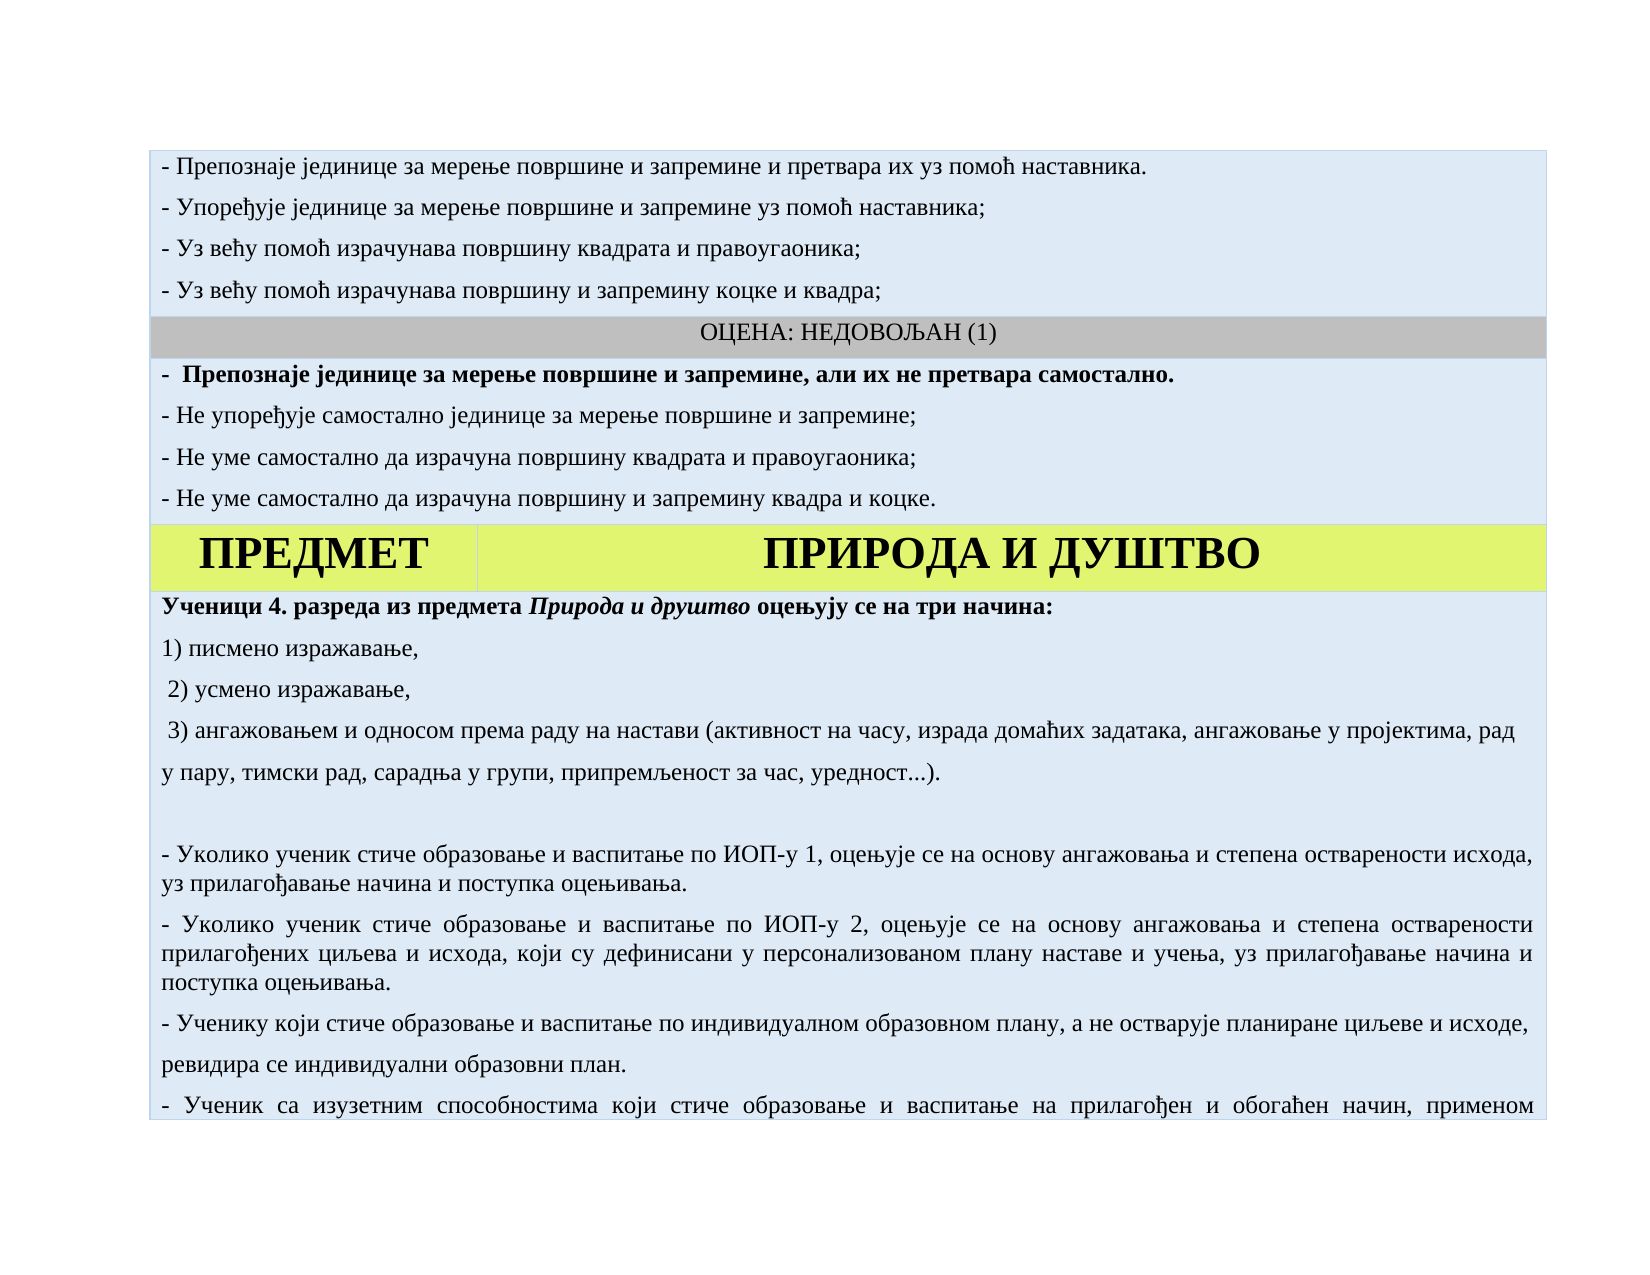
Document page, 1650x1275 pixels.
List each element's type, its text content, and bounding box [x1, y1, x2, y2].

table_cell ПРЕДМЕТ [151, 525, 477, 591]
table_cell ОЦЕНА: НЕДОВОЉАН (1) [151, 317, 1546, 358]
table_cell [151, 592, 1546, 1119]
table_cell ПРИРОДА И ДУШТВО [478, 525, 1546, 591]
table_cell - Препознаје јединице за мерење површине и запремине и претвара их уз помоћ наставника. - Упоређује јединице за мерење површине и запремине уз помоћ наставника; - Уз већу помоћ израчунава површину квадрата и правоугаоника; - Уз већу помоћ израчунава површину и запремину коцке и квадра; [151, 151, 1546, 316]
table_cell - Препознаје јединице за мерење површине и запремине, али их не претвара самостално. - Не упоређује самостално јединице за мерење површине и запремине; - Не уме самостално да израчуна површину квадрата и правоугаоника; - Не уме самостално да израчуна површину и запремину квадра и коцке. [151, 359, 1546, 524]
